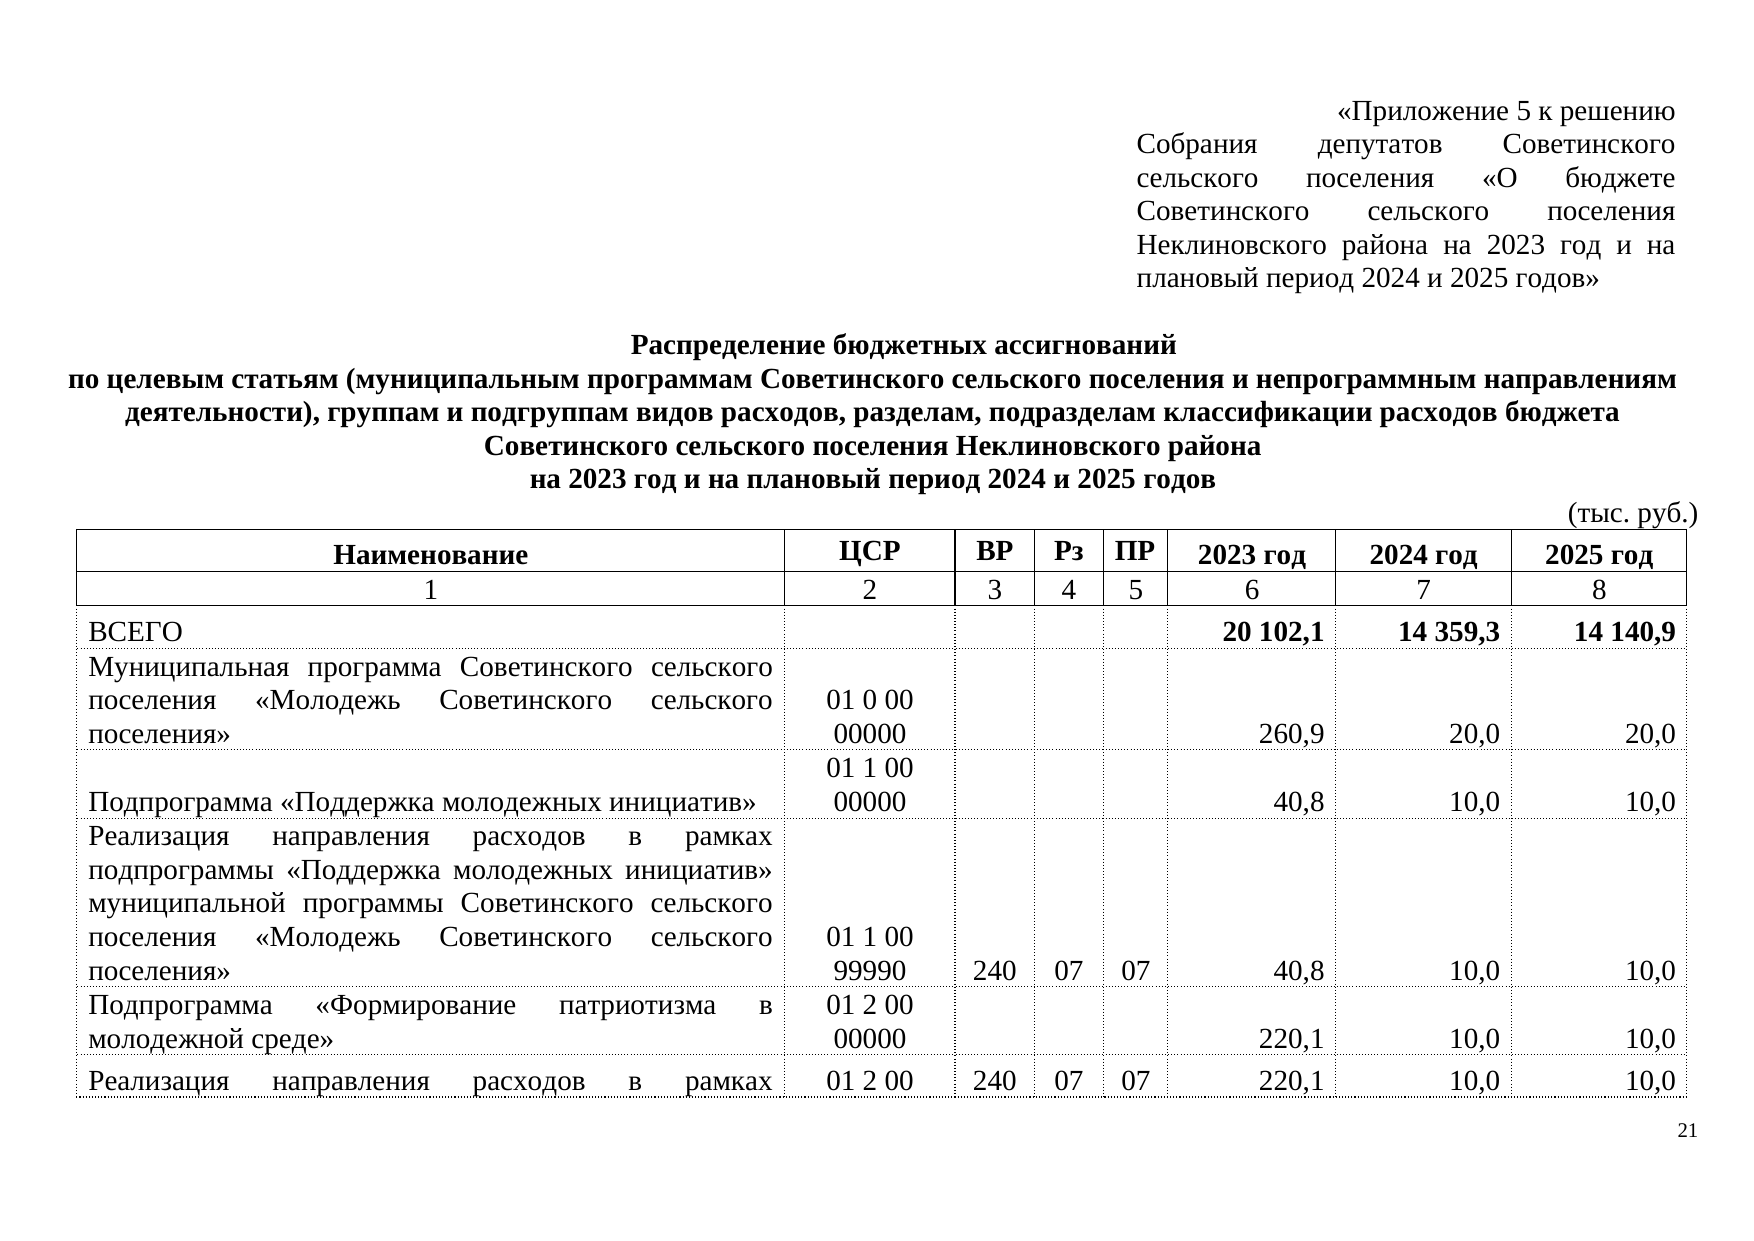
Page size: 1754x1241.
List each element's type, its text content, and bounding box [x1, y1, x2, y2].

table_header ВР [956, 530, 1034, 571]
table_header 2023 год [1168, 530, 1335, 571]
table_header ЦСР [785, 530, 954, 571]
table_cell 3 [956, 572, 1034, 605]
table_cell [1034, 986, 1103, 1054]
table_cell 10,0 [1336, 749, 1511, 817]
table_cell 07 [1034, 1054, 1103, 1096]
table_cell 01 0 00 00000 [784, 648, 955, 749]
table_cell 260,9 [1168, 648, 1336, 749]
table_cell 01 2 00 00000 [784, 986, 955, 1054]
table_cell 5 [1104, 572, 1167, 605]
table_cell 6 [1168, 572, 1335, 605]
table_cell [1103, 986, 1168, 1054]
table_cell 220,1 [1168, 986, 1336, 1054]
table_cell Подпрограмма «Поддержка молодежных инициатив» [77, 749, 784, 817]
table_cell 01 1 00 99990 [784, 818, 955, 986]
table_cell [955, 648, 1034, 749]
text (тыс. руб.) [47, 495, 1698, 529]
table_header «Приложение 5 к решению Собрания депутатов Советинского сельского поселения «О бюджете Советинского сельского поселения Неклиновского района на 2023 год и на плановый период 2024 и 2025 годов» [1125, 93, 1687, 294]
table_cell 40,8 [1168, 749, 1336, 817]
table_cell ВСЕГО [77, 606, 784, 648]
table_cell 40,8 [1168, 818, 1336, 986]
table_cell [1103, 606, 1168, 648]
table_cell 10,0 [1511, 986, 1687, 1054]
text по целевым статьям (муниципальным программам Советинского сельского поселения и непрограммным направлениям деятельности), группам и подгруппам видов расходов, разделам, подразделам классификации расходов бюджета Советинского сельского поселения Неклиновского района [47, 361, 1698, 462]
table_header 2024 год [1336, 530, 1511, 571]
table_cell [955, 986, 1034, 1054]
table_cell [1034, 749, 1103, 817]
table_cell [955, 749, 1034, 817]
table_cell 2 [785, 572, 954, 605]
table_cell [784, 606, 955, 648]
table_cell 20,0 [1336, 648, 1511, 749]
table_cell [1103, 648, 1168, 749]
table_cell 8 [1512, 572, 1686, 605]
table_cell [1103, 749, 1168, 817]
table_cell Реализация направления расходов в рамках подпрограммы «Поддержка молодежных инициатив» муниципальной программы Советинского сельского поселения «Молодежь Советинского сельского поселения» [77, 818, 784, 986]
table_cell 20,0 [1511, 648, 1687, 749]
table_cell [1034, 648, 1103, 749]
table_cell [77, 1054, 784, 1096]
table_cell 14 140,9 [1511, 606, 1687, 648]
table_cell [955, 606, 1034, 648]
table_header ПР [1104, 530, 1167, 571]
table_cell Муниципальная программа Советинского сельского поселения «Молодежь Советинского сельского поселения» [77, 648, 784, 749]
table_cell 240 [955, 1054, 1034, 1096]
table_cell 10,0 [1511, 1054, 1687, 1096]
table_cell Подпрограмма «Формирование патриотизма в молодежной среде» [77, 986, 784, 1054]
text на 2023 год и на плановый период 2024 и 2025 годов [47, 462, 1698, 495]
table_cell 10,0 [1511, 818, 1687, 986]
table_cell 10,0 [1511, 749, 1687, 817]
table_cell 1 [77, 572, 784, 605]
table_cell 14 359,3 [1336, 606, 1511, 648]
table_cell 10,0 [1336, 986, 1511, 1054]
table_cell [1034, 606, 1103, 648]
table_cell 07 [1034, 818, 1103, 986]
table_cell 7 [1336, 572, 1511, 605]
table_cell 240 [955, 818, 1034, 986]
table_header Наименование [77, 530, 784, 571]
table_cell 01 2 00 99990 [784, 1054, 955, 1096]
table_cell 220,1 [1168, 1054, 1336, 1096]
table_cell 10,0 [1336, 818, 1511, 986]
table_header Рз [1035, 530, 1103, 571]
table_cell 4 [1035, 572, 1103, 605]
table_cell 20 102,1 [1168, 606, 1336, 648]
table_header 2025 год [1512, 530, 1686, 571]
table_cell 07 [1103, 818, 1168, 986]
table_cell 01 1 00 00000 [784, 749, 955, 817]
table_cell 10,0 [1336, 1054, 1511, 1096]
table_cell 07 [1103, 1054, 1168, 1096]
text Распределение бюджетных ассигнований [47, 327, 1698, 361]
